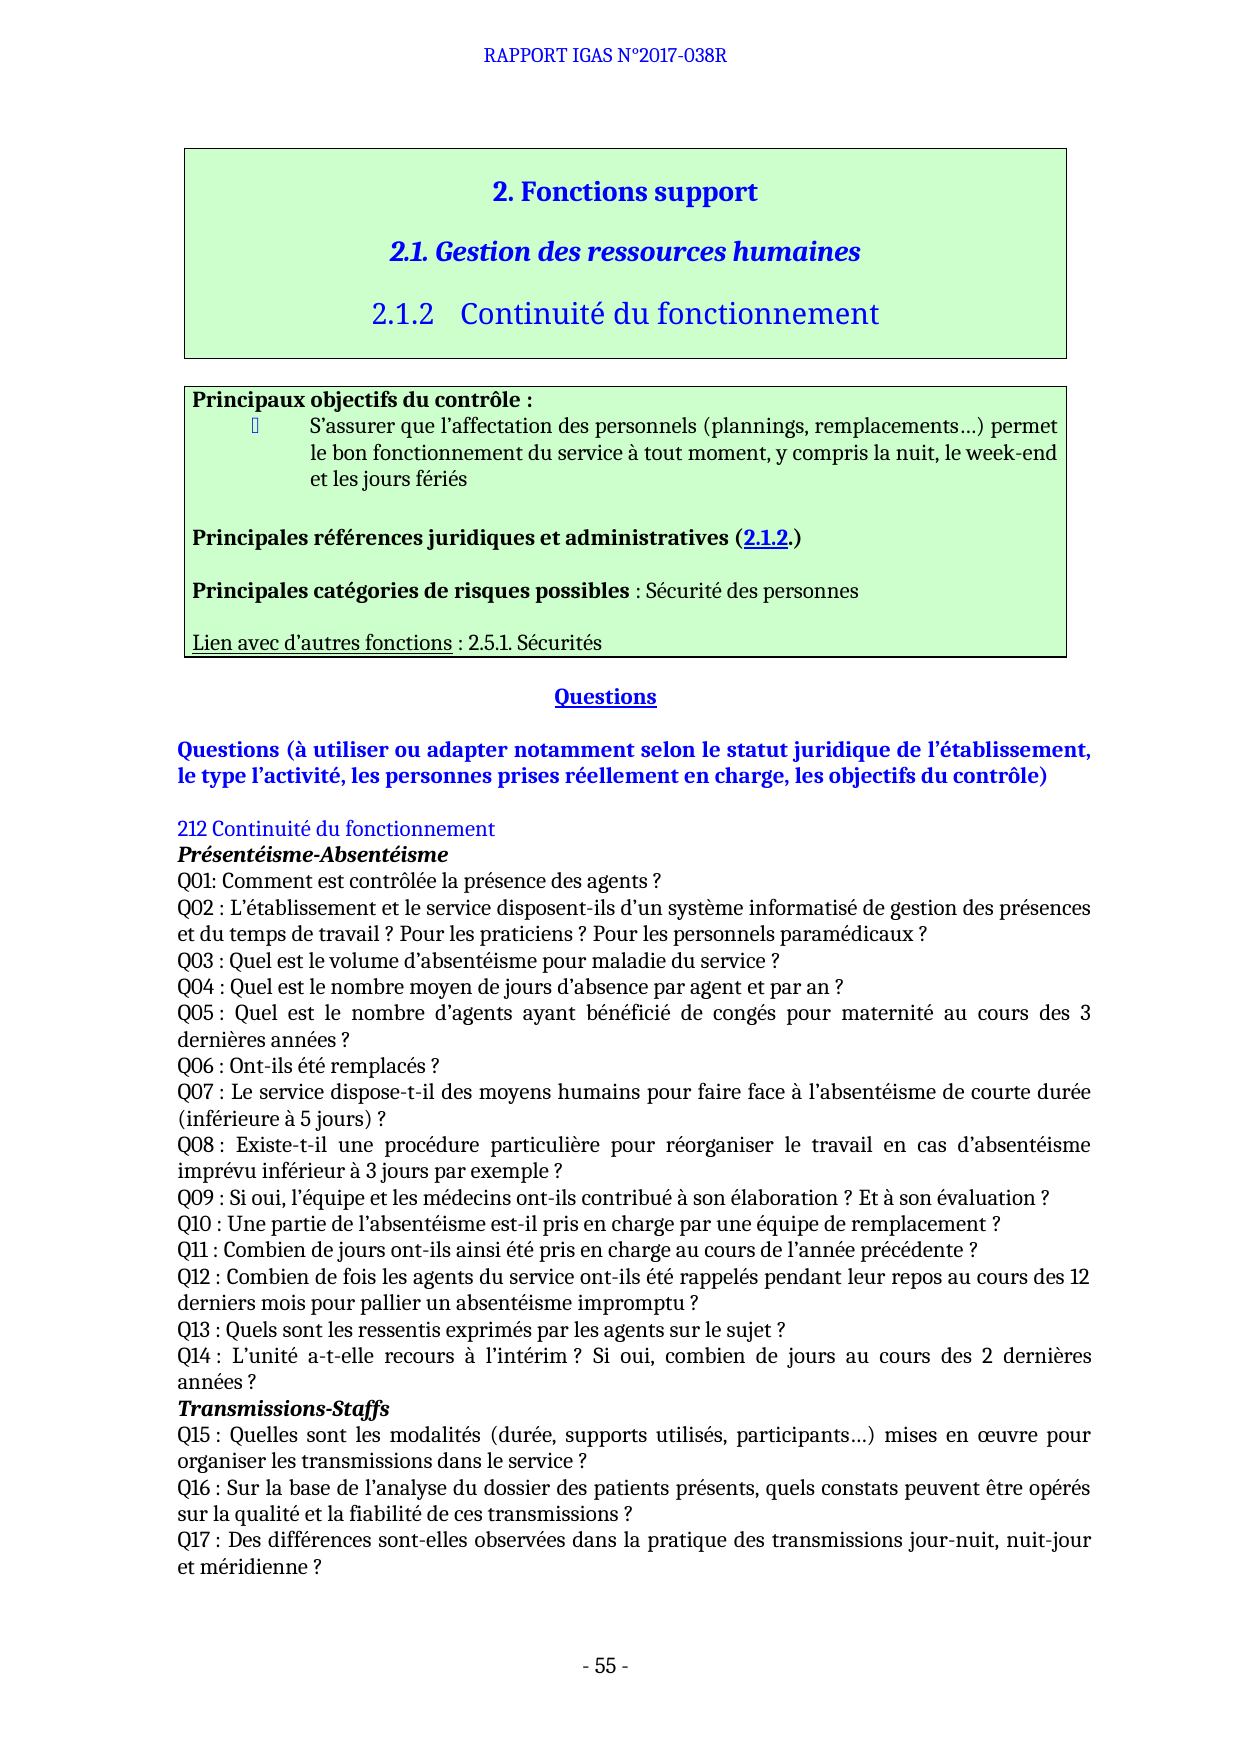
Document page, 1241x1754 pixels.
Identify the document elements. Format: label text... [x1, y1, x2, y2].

text Q11 : Combien de jours ont-ils ainsi été pris en charge au cours de l’année précédente ? [177, 1237, 1093, 1264]
text Q13 : Quels sont les ressentis exprimés par les agents sur le sujet ? [177, 1316, 1093, 1343]
text Q04 : Quel est le nombre moyen de jours d’absence par agent et par an ? [177, 974, 1093, 1000]
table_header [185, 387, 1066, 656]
text Q06 : Ont-ils été remplacés ? [177, 1053, 1093, 1079]
text Q01: Comment est contrôlée la présence des agents ? [177, 868, 1093, 895]
text Q03 : Quel est le volume d’absentéisme pour maladie du service ? [177, 947, 1093, 974]
text Q05 : Quel est le nombre d’agents ayant bénéficié de congés pour maternité au cours des 3 dernières années ? [177, 1000, 1093, 1053]
text Q15 : Quelles sont les modalités (durée, supports utilisés, participants…) mises en œuvre pour organiser les transmissions dans le service ? [177, 1422, 1093, 1474]
text Q16 : Sur la base de l’analyse du dossier des patients présents, quels constats peuvent être opérés sur la qualité et la fiabilité de ces transmissions ? [177, 1474, 1093, 1527]
text Q17 : Des différences sont-elles observées dans la pratique des transmissions jour-nuit, nuit-jour et méridienne ? [177, 1527, 1093, 1580]
text Q09 : Si oui, l’équipe et les médecins ont-ils contribué à son élaboration ? Et à son évaluation ? [177, 1184, 1093, 1211]
text Présentéisme-Absentéisme [177, 842, 1093, 868]
text Questions [118, 684, 1093, 710]
text Q07 : Le service dispose-t-il des moyens humains pour faire face à l’absentéisme de courte durée (inférieure à 5 jours) ? [177, 1079, 1093, 1132]
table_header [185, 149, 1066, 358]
text Q12 : Combien de fois les agents du service ont-ils été rappelés pendant leur repos au cours des 12 derniers mois pour pallier un absentéisme impromptu ? [177, 1264, 1093, 1316]
text Q14 : L’unité a-t-elle recours à l’intérim ? Si oui, combien de jours au cours des 2 dernières années ? [177, 1343, 1093, 1395]
text Questions (à utiliser ou adapter notamment selon le statut juridique de l’établissement, le type l’activité, les personnes prises réellement en charge, les objectifs du contrôle) [177, 737, 1093, 789]
text Transmissions-Staffs [177, 1395, 1093, 1422]
text 212 Continuité du fonctionnement [177, 816, 1093, 842]
text Q08 : Existe-t-il une procédure particulière pour réorganiser le travail en cas d’absentéisme imprévu inférieur à 3 jours par exemple ? [177, 1132, 1093, 1184]
text Q10 : Une partie de l’absentéisme est-il pris en charge par une équipe de remplacement ? [177, 1211, 1093, 1237]
text Q02 : L’établissement et le service disposent-ils d’un système informatisé de gestion des présences et du temps de travail ? Pour les praticiens ? Pour les personnels paramédicaux ? [177, 895, 1093, 947]
